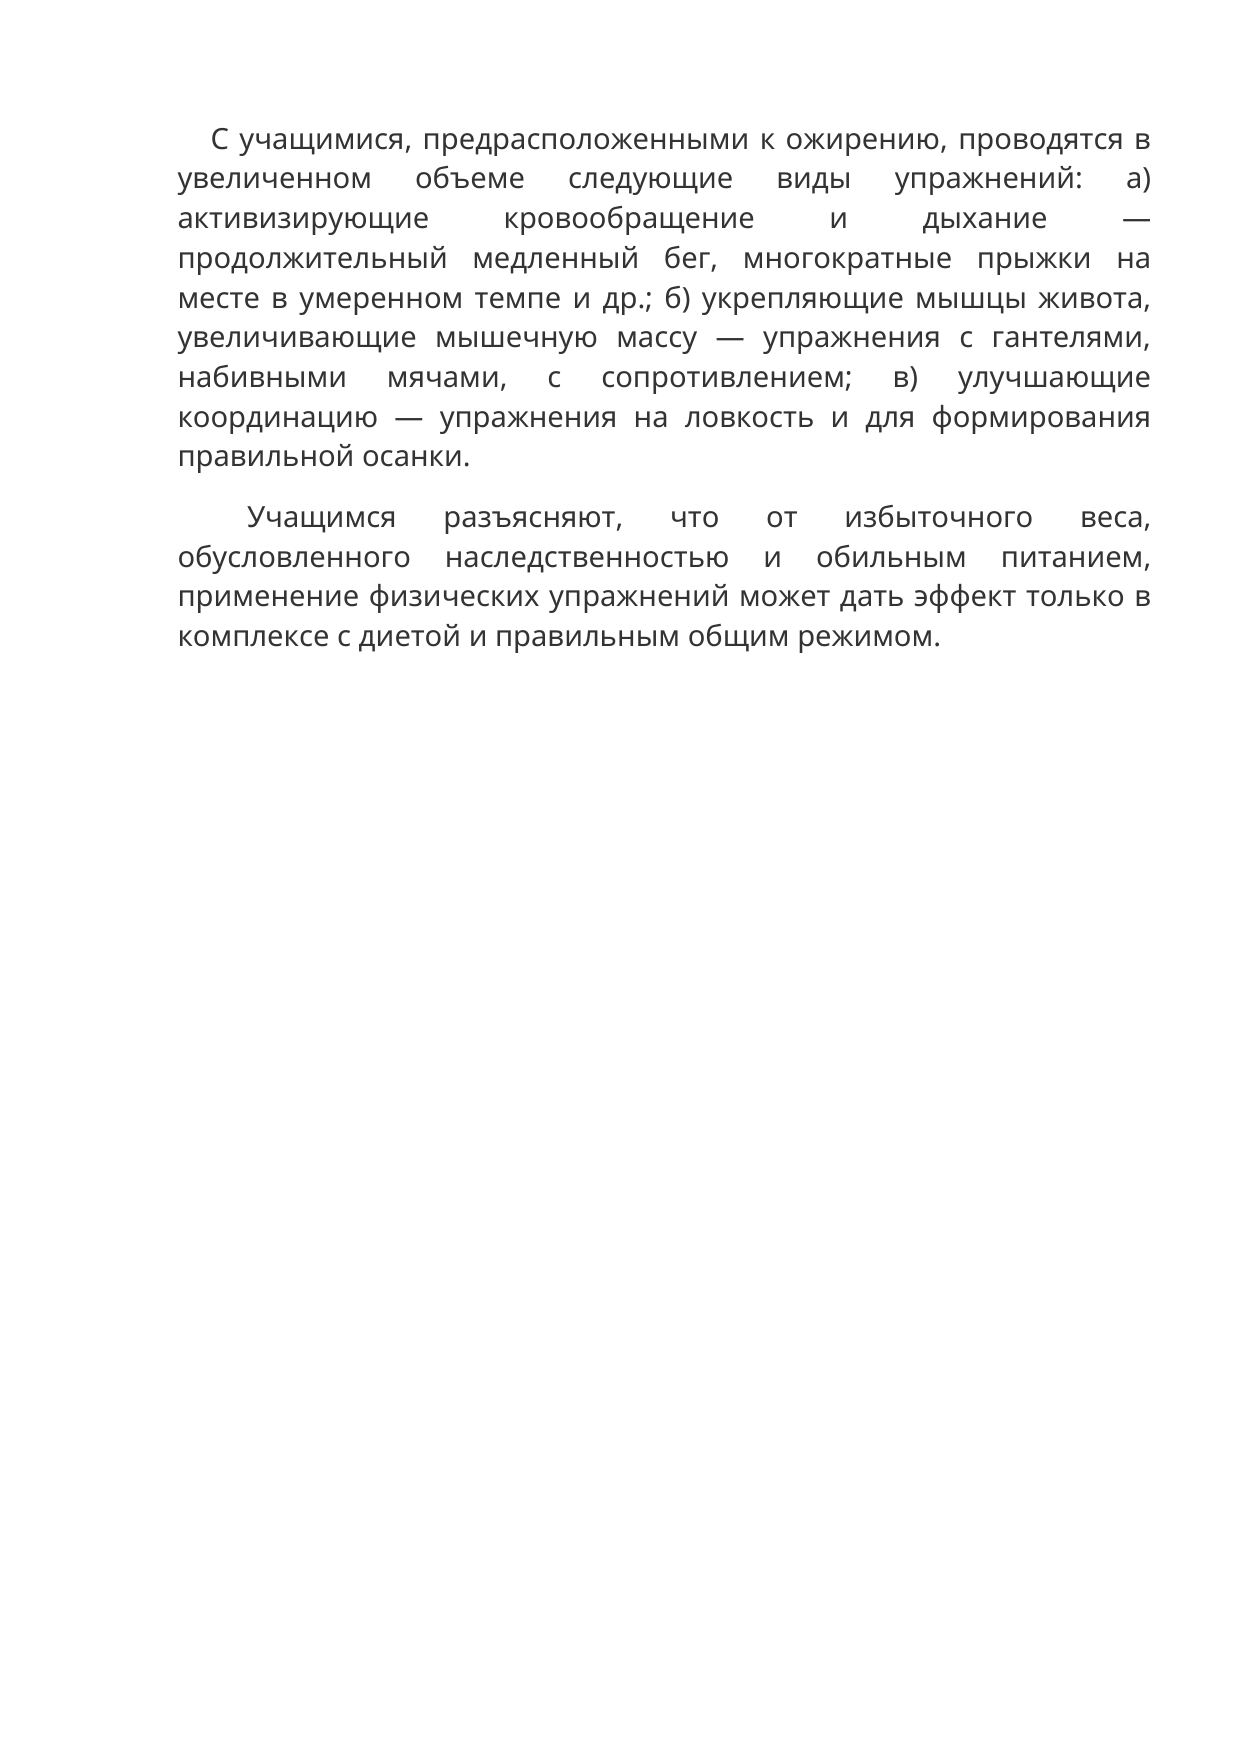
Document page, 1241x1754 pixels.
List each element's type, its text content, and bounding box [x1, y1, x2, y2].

text Учащимся разъясняют, что от избыточного веса, обусловленного наследственностью и обильным питанием, применение физических упражнений может дать эффект только в комплексе с диетой и правильным общим режимом. [177, 496, 1152, 655]
text С учащимися, предрасположенными к ожирению, проводятся в увеличенном объеме следующие виды упражнений: а) активизирующие кровообращение и дыхание — продолжительный медленный бег, многократные прыжки на месте в умеренном темпе и др.; б) укрепляющие мышцы живота, увеличивающие мышечную массу — упражнения с гантелями, набивными мячами, с сопротивлением; в) улучшающие координацию — упражнения на ловкость и для формирования правильной осанки. [177, 118, 1152, 475]
